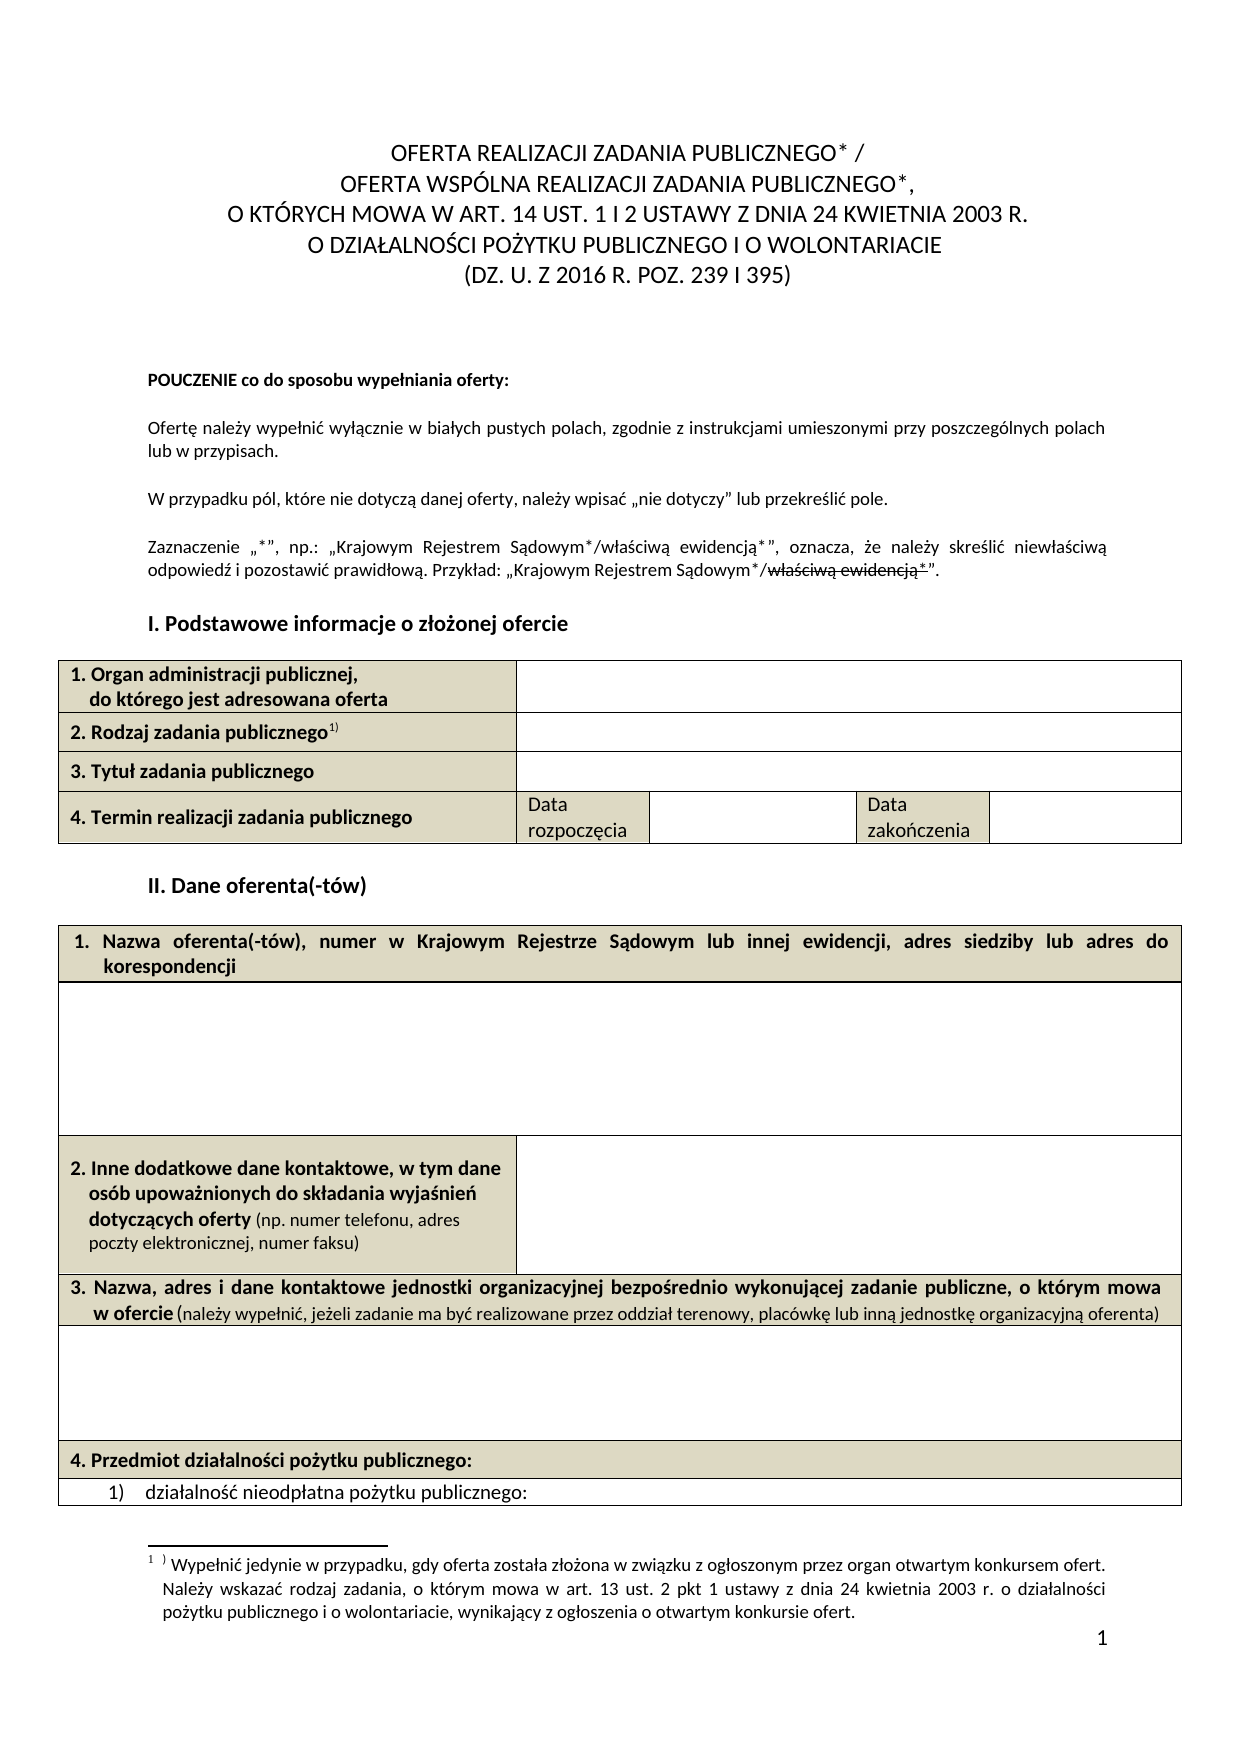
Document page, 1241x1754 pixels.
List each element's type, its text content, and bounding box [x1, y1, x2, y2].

text Zaznaczenie „*”, np.: „Krajowym Rejestrem Sądowym*/właściwą ewidencją*”, oznacza, że należy skreślić niewłaściwą odpowiedź i pozostawić prawidłową. Przykład: „Krajowym Rejestrem Sądowym*/właściwą ewidencją*”. [148, 535, 1107, 581]
table_cell 2. Rodzaj zadania publicznego) [59, 713, 516, 751]
table_cell [990, 792, 1181, 842]
table_cell [650, 792, 856, 842]
table_cell Data rozpoczęcia [517, 792, 649, 842]
table_cell [517, 1136, 1181, 1273]
table_header 1. Organ administracji publicznej, do którego jest adresowana oferta [59, 661, 516, 712]
table_cell 3. Nazwa, adres i dane kontaktowe jednostki organizacyjnej bezpośrednio wykonującej zadanie publiczne, o którym mowa w ofercie (należy wypełnić, jeżeli zadanie ma być realizowane przez oddział terenowy, placówkę lub inną jednostkę organizacyjną oferenta) [59, 1275, 1181, 1325]
text II. Dane oferenta(-tów) [148, 871, 1107, 899]
text W przypadku pól, które nie dotyczą danej oferty, należy wpisać „nie dotyczy” lub przekreślić pole. [148, 487, 1107, 510]
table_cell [59, 1479, 1181, 1504]
table_cell 4. Termin realizacji zadania publicznego [59, 792, 516, 842]
table_header [517, 661, 1181, 712]
text POUCZENIE co do sposobu wypełniania oferty: [148, 369, 1107, 392]
table_cell [517, 752, 1181, 791]
table_cell 4. Przedmiot działalności pożytku publicznego: [59, 1441, 1181, 1478]
text O KTÓRYCH MOWA W ART. 14 UST. 1 I 2 USTAWY Z DNIA 24 KWIETNIA 2003 R. O DZIAŁALNOŚCI POŻYTKU PUBLICZNEGO I O WOLONTARIACIE (DZ. U. Z 2016 R. POZ. 239 I 395) [148, 198, 1107, 290]
table_cell 3. Tytuł zadania publicznego [59, 752, 516, 791]
table_cell Data zakończenia [857, 792, 989, 842]
text OFERTA WSPÓLNA REALIZACJI ZADANIA PUBLICZNEGO*, [148, 168, 1107, 198]
text Ofertę należy wypełnić wyłącznie w białych pustych polach, zgodnie z instrukcjami umieszonymi przy poszczególnych polach lub w przypisach. [148, 417, 1107, 462]
table_cell 2. Inne dodatkowe dane kontaktowe, w tym dane osób upoważnionych do składania wyjaśnień dotyczących oferty (np. numer telefonu, adres poczty elektronicznej, numer faksu) [59, 1136, 516, 1273]
table_cell [59, 983, 1181, 1135]
table_header 1. Nazwa oferenta(-tów), numer w Krajowym Rejestrze Sądowym lub innej ewidencji, adres siedziby lub adres do korespondencji [59, 926, 1181, 981]
table_cell [517, 713, 1181, 751]
table_cell [59, 1326, 1181, 1440]
text I. Podstawowe informacje o złożonej ofercie [148, 609, 1107, 637]
text OFERTA REALIZACJI ZADANIA PUBLICZNEGO* / [148, 137, 1107, 168]
